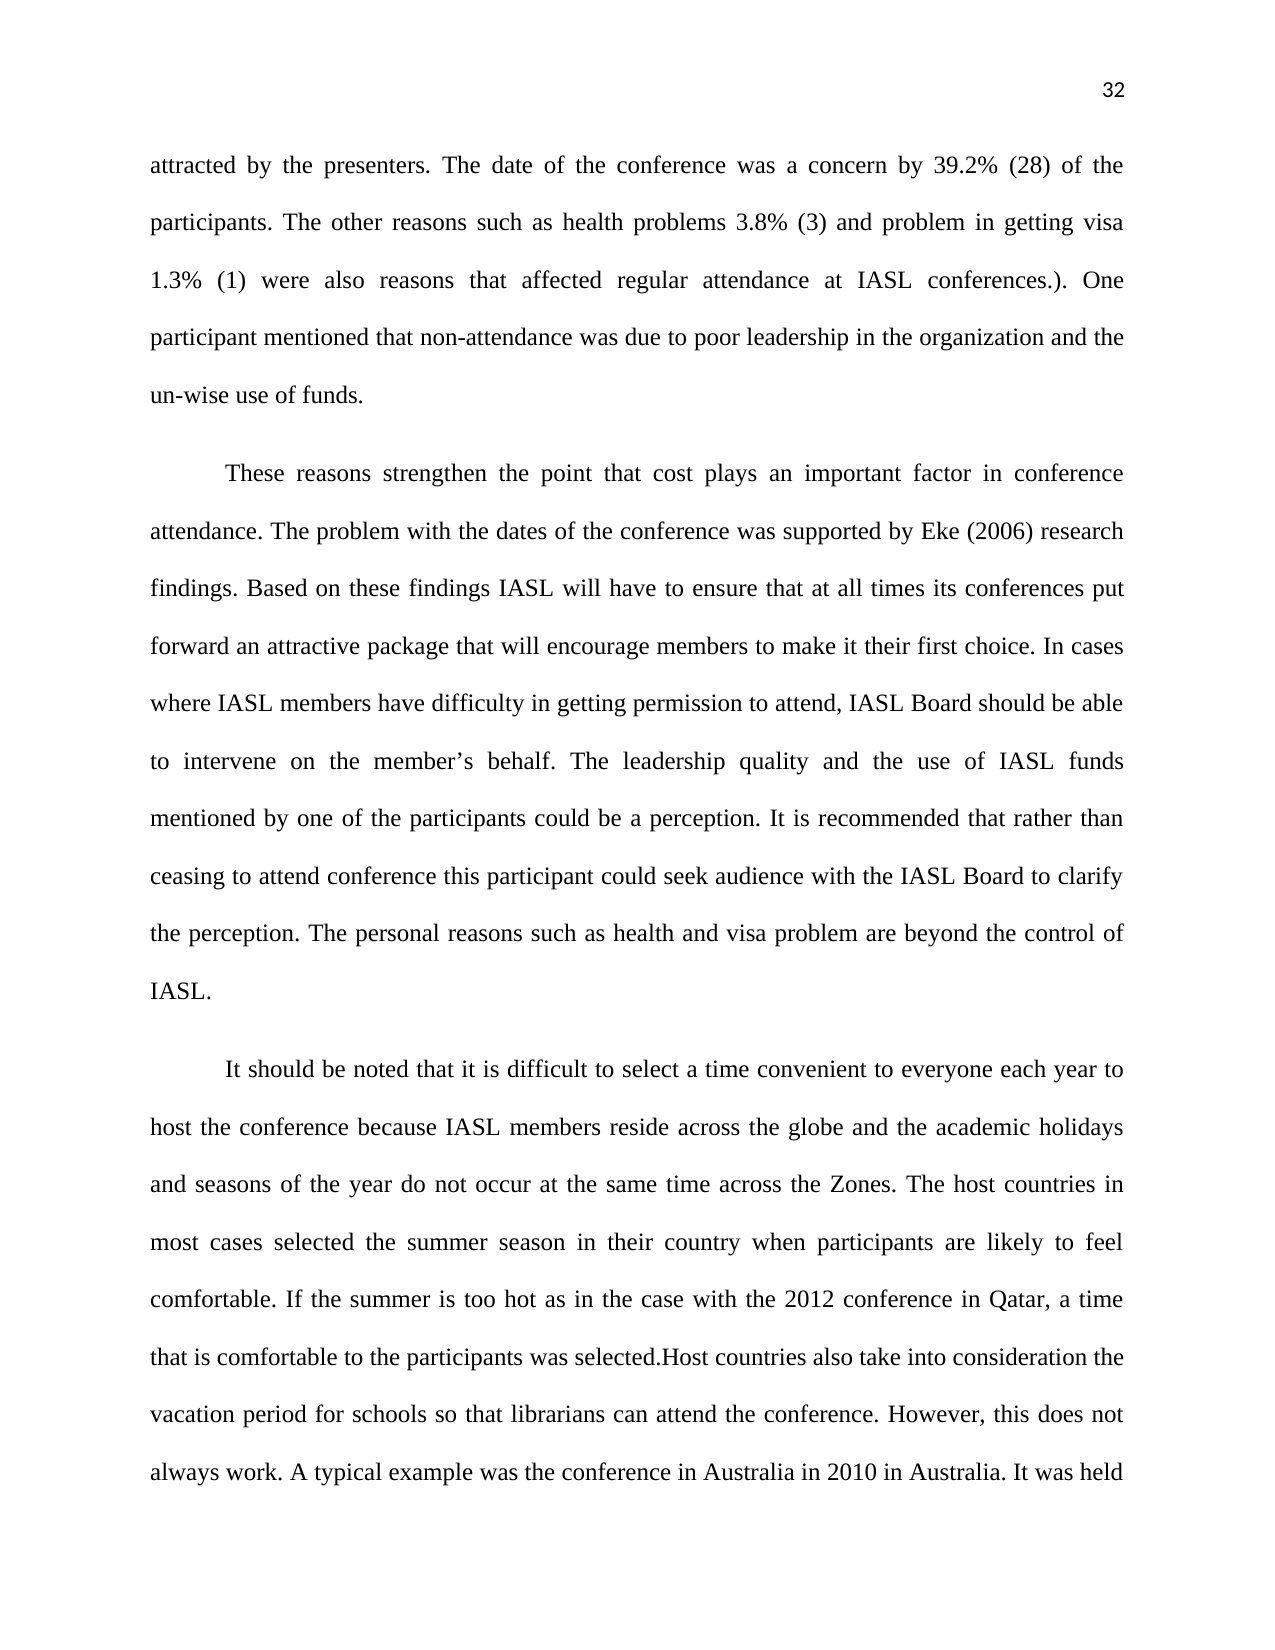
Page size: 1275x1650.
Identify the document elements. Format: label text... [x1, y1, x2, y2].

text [150, 150, 1125, 409]
text These reasons strengthen the point that cost plays an important factor in conference attendance. The problem with the dates of the conference was supported by Eke (2006) research findings. Based on these findings IASL will have to ensure that at all times its conferences put forward an attractive package that will encourage members to make it their first choice. In cases where IASL members have difficulty in getting permission to attend, IASL Board should be able to intervene on the member’s behalf. The leadership quality and the use of IASL funds mentioned by one of the participants could be a perception. It is recommended that rather than ceasing to attend conference this participant could seek audience with the IASL Board to clarify the perception. The personal reasons such as health and visa problem are beyond the control of IASL. [150, 458, 1125, 1004]
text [150, 1054, 1125, 1485]
